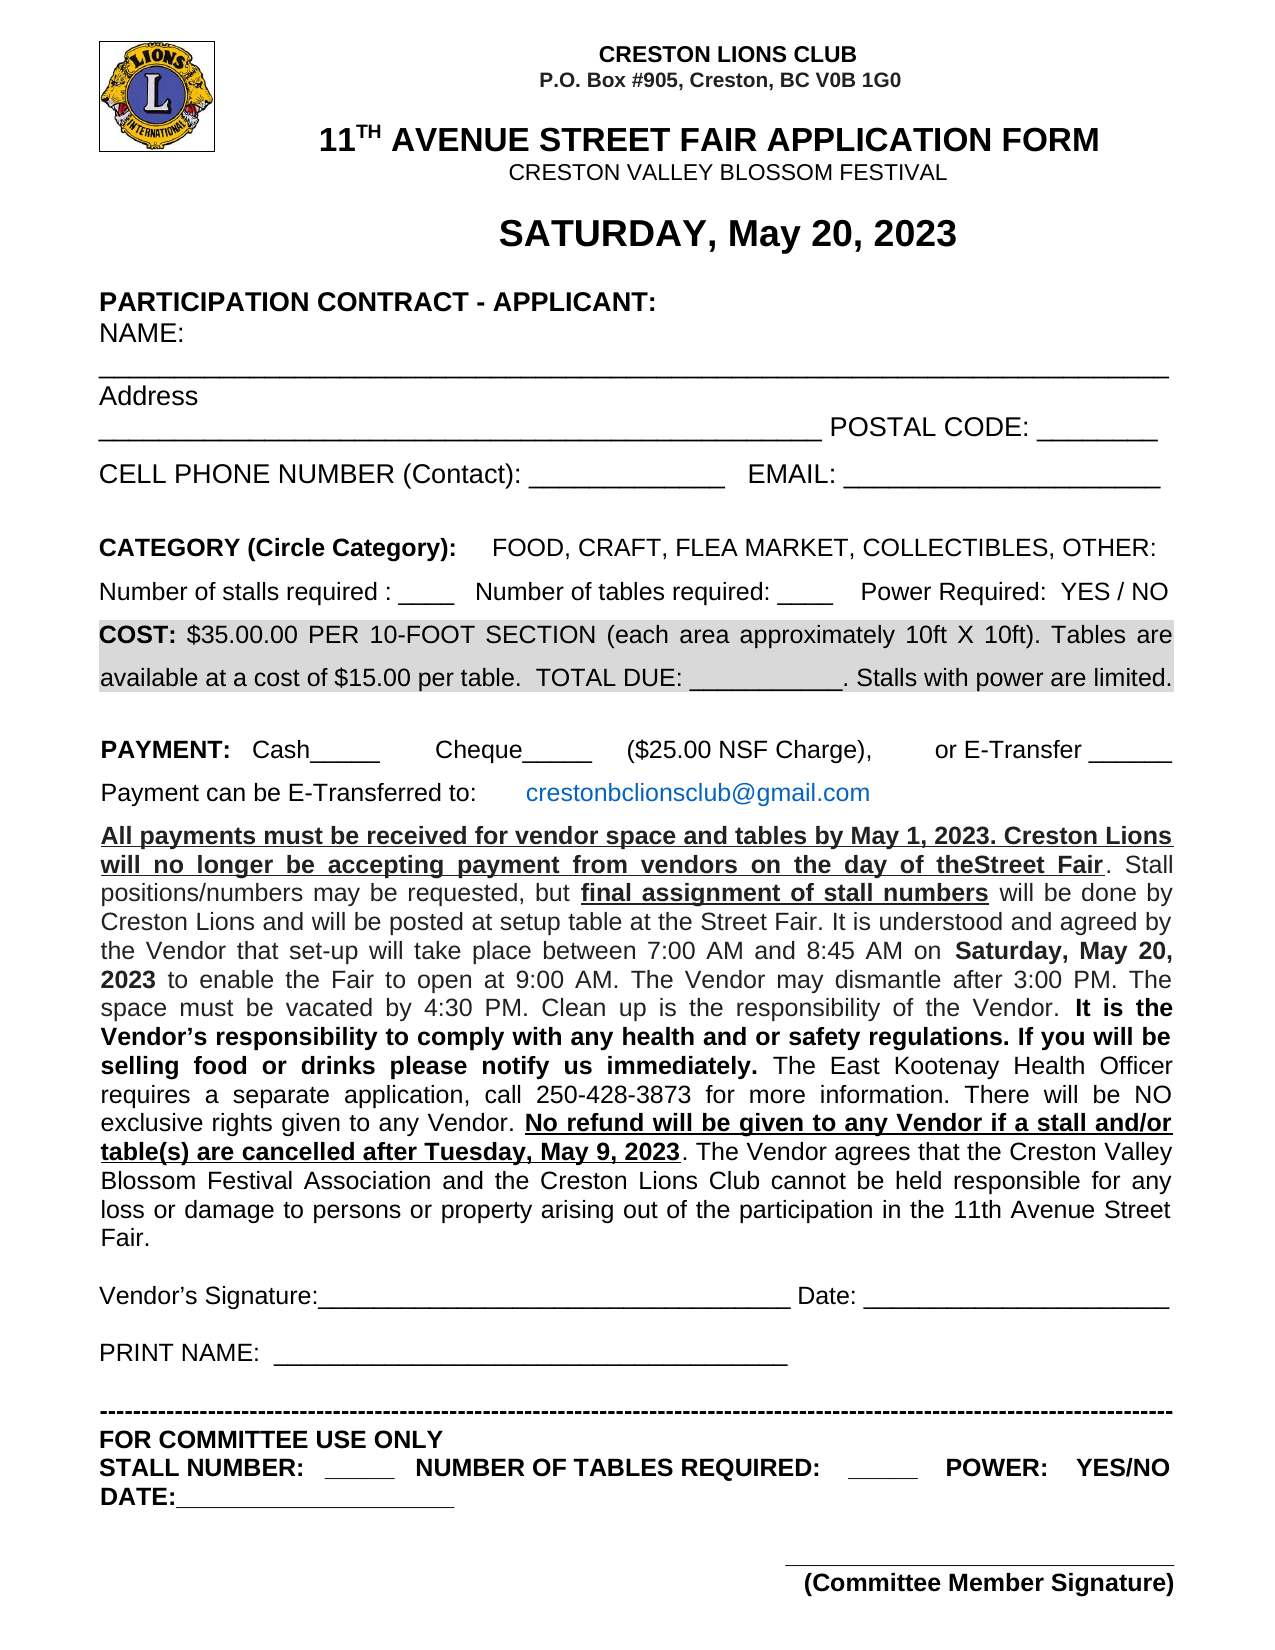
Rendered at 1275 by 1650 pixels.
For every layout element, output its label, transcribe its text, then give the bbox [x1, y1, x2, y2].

text STALL NUMBER: _____ NUMBER OF TABLES REQUIRED: _____ POWER: YES/NO DATE:____________________ [99, 1453, 1174, 1511]
text NAME: [99, 317, 1174, 348]
text PARTICIPATION CONTRACT - APPLICANT: [99, 286, 1174, 317]
text COST: $35.00.00 PER 10-FOOT SECTION (each area approximately 10ft X 10ft). Tables are available at a cost of $15.00 per table. TOTAL DUE: ___________. Stalls with power are limited. [99, 620, 1174, 692]
text ____________________________ [99, 1540, 1174, 1568]
text PRINT NAME: _____________________________________ [99, 1338, 1174, 1367]
table_header CRESTON LIONS CLUB P.O. Box #905, Creston, BC V0B 1G0 11TH AVENUE STREET FAIR APPLICATION FORM CRESTON VALLEY BLOSSOM FESTIVAL SATURDAY, May 20, 2023 [233, 41, 1223, 255]
text PAYMENT: Cash_____ Cheque_____ ($25.00 NSF Charge), or E-Transfer ______ [100, 735, 1173, 763]
text (Committee Member Signature) [99, 1568, 1174, 1597]
text Address [99, 380, 1174, 411]
text FOR COMMITTEE USE ONLY [99, 1425, 1174, 1453]
text Number of stalls required : ____ Number of tables required: ____ Power Required: YES / NO [99, 577, 1174, 605]
table_header [89, 41, 233, 255]
text --------------------------------------------------------------------------------------------------------------------------------- [99, 1396, 1174, 1425]
text _______________________________________________________________________ [99, 348, 1174, 380]
text All payments must be received for vendor space and tables by May 1, 2023. Creston Lions will no longer be accepting payment from vendors on the day of theStreet Fair. Stall positions/numbers may be requested, but final assignment of stall numbers will be done by Creston Lions and will be posted at setup table at the Street Fair. It is understood and agreed by the Vendor that set-up will take place between 7:00 AM and 8:45 AM on Saturday, May 20, 2023 to enable the Fair to open at 9:00 AM. The Vendor may dismantle after 3:00 PM. The space must be vacated by 4:30 PM. Clean up is the responsibility of the Vendor. It is the Vendor’s responsibility to comply with any health and or safety regulations. If you will be selling food or drinks please notify us immediately. The East Kootenay Health Officer requires a separate application, call 250-428-3873 for more information. There will be NO exclusive rights given to any Vendor. No refund will be given to any Vendor if a stall and/or table(s) are cancelled after Tuesday, May 9, 2023. The Vendor agrees that the Creston Valley Blossom Festival Association and the Creston Lions Club cannot be held responsible for any loss or damage to persons or property arising out of the participation in the 11th Avenue Street Fair. [100, 847, 1173, 1252]
text Vendor’s Signature:__________________________________ Date: ______________________ [99, 1281, 1174, 1310]
text ________________________________________________ POSTAL CODE: ________ [99, 411, 1174, 442]
text CELL PHONE NUMBER (Contact): _____________ EMAIL: _____________________ [99, 458, 1174, 489]
text Payment can be E-Transferred to: crestonbclionsclub@gmail.com [100, 778, 1173, 807]
text CATEGORY (Circle Category): FOOD, CRAFT, FLEA MARKET, COLLECTIBLES, OTHER: [99, 533, 1174, 562]
